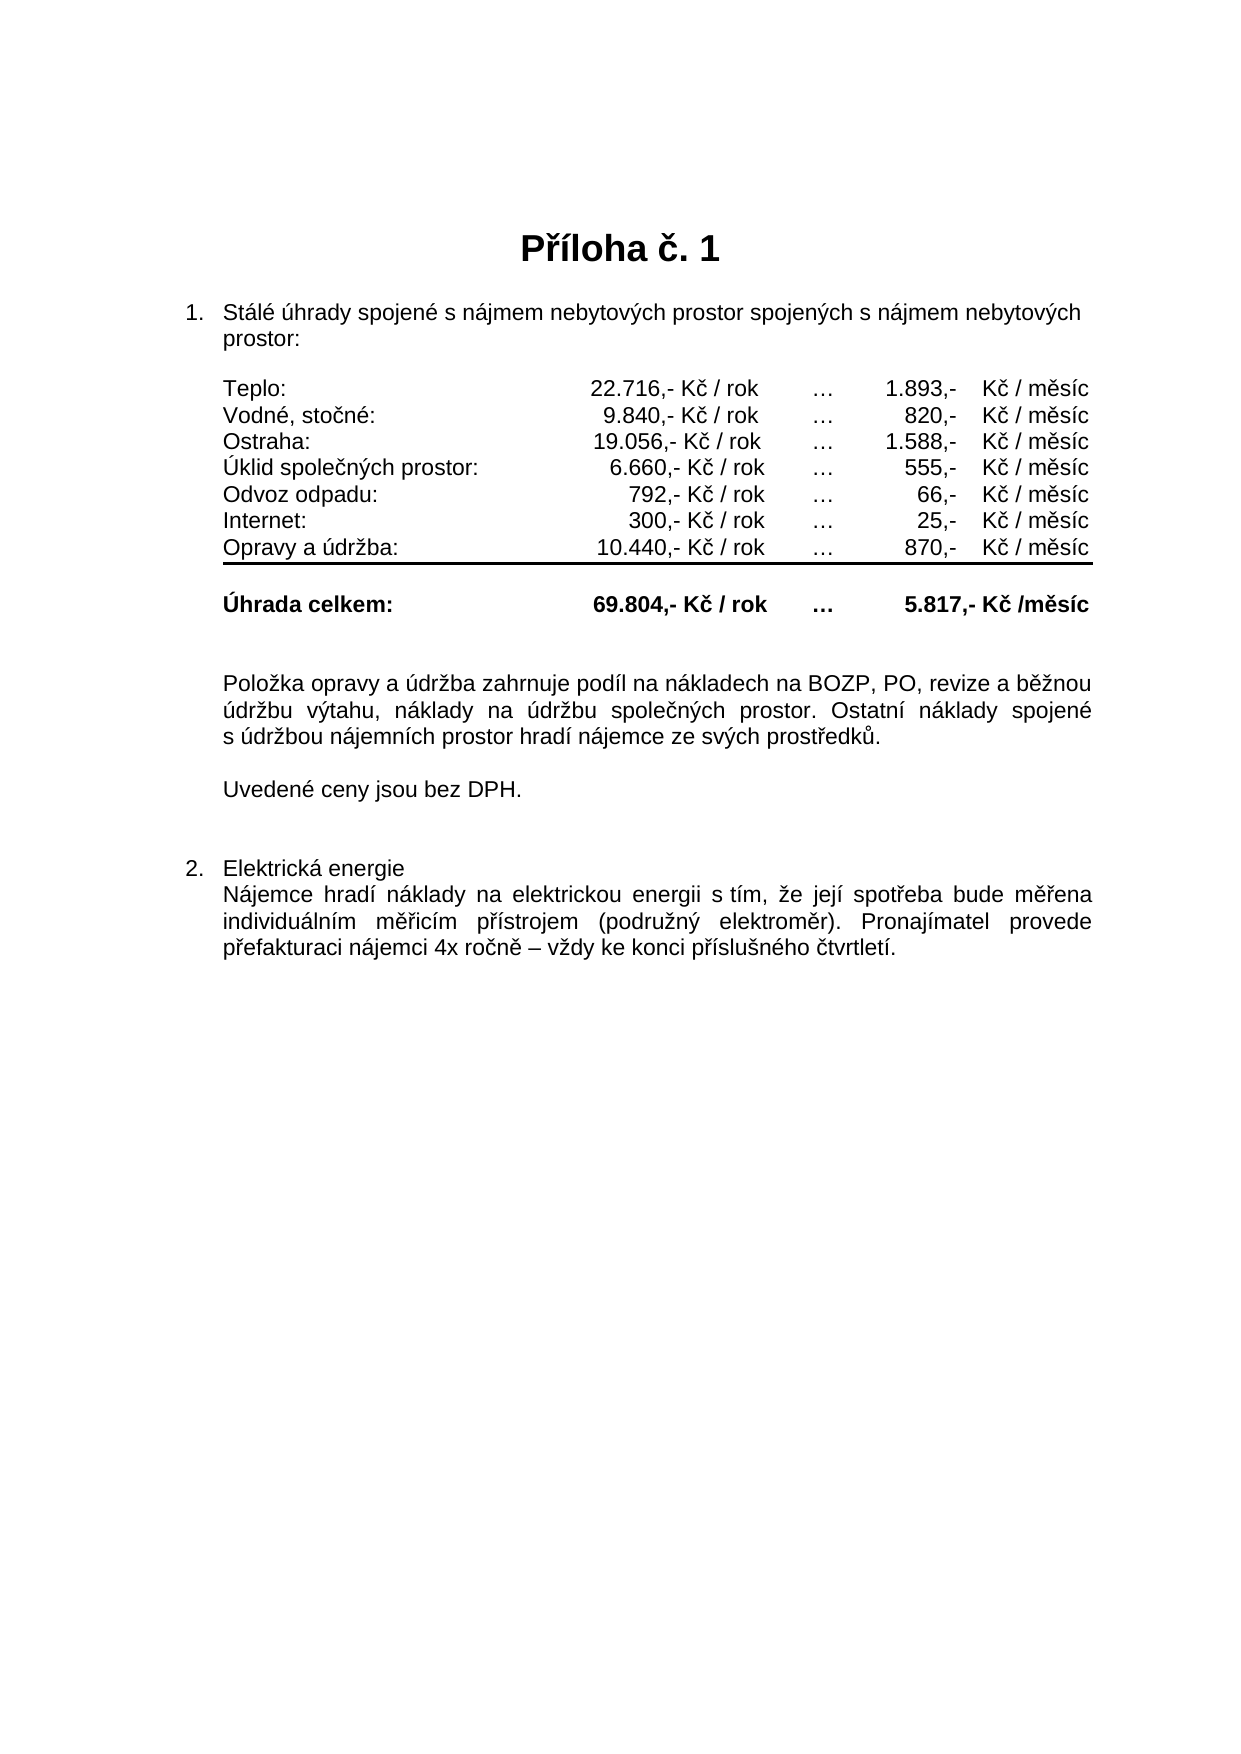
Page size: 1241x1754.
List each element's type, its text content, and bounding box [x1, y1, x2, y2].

list Teplo: 22.716,- Kč / rok … 1.893,- Kč / měsíc [223, 375, 1093, 402]
list Nájemce hradí náklady na elektrickou energii s tím, že její spotřeba bude měřena individuálním měřicím přístrojem (podružný elektroměr). Pronajímatel provede přefakturaci nájemci 4x ročně – vždy ke konci příslušného čtvrtletí. [223, 881, 1093, 960]
list Odvoz odpadu: 792,- Kč / rok … 66,- Kč / měsíc [223, 481, 1093, 507]
text Příloha č. 1 [148, 227, 1093, 270]
list Uvedené ceny jsou bez DPH. [223, 776, 1093, 802]
list Internet: 300,- Kč / rok … 25,- Kč / měsíc [223, 507, 1093, 533]
list Položka opravy a údržba zahrnuje podíl na nákladech na BOZP, PO, revize a běžnou údržbu výtahu, náklady na údržbu společných prostor. Ostatní náklady spojené s údržbou nájemních prostor hradí nájemce ze svých prostředků. [223, 670, 1093, 749]
list Stálé úhrady spojené s nájmem nebytových prostor spojených s nájmem nebytových prostor: [185, 298, 1093, 351]
list Ostraha: 19.056,- Kč / rok … 1.588,- Kč / měsíc [223, 428, 1093, 454]
list Úklid společných prostor: 6.660,- Kč / rok … 555,- Kč / měsíc [223, 454, 1093, 481]
list Elektrická energie [185, 855, 1093, 881]
list Úhrada celkem: 69.804,- Kč / rok … 5.817,- Kč /měsíc [223, 591, 1093, 618]
list Vodné, stočné: 9.840,- Kč / rok … 820,- Kč / měsíc [223, 402, 1093, 428]
list Opravy a údržba: 10.440,- Kč / rok … 870,- Kč / měsíc [223, 533, 1093, 562]
